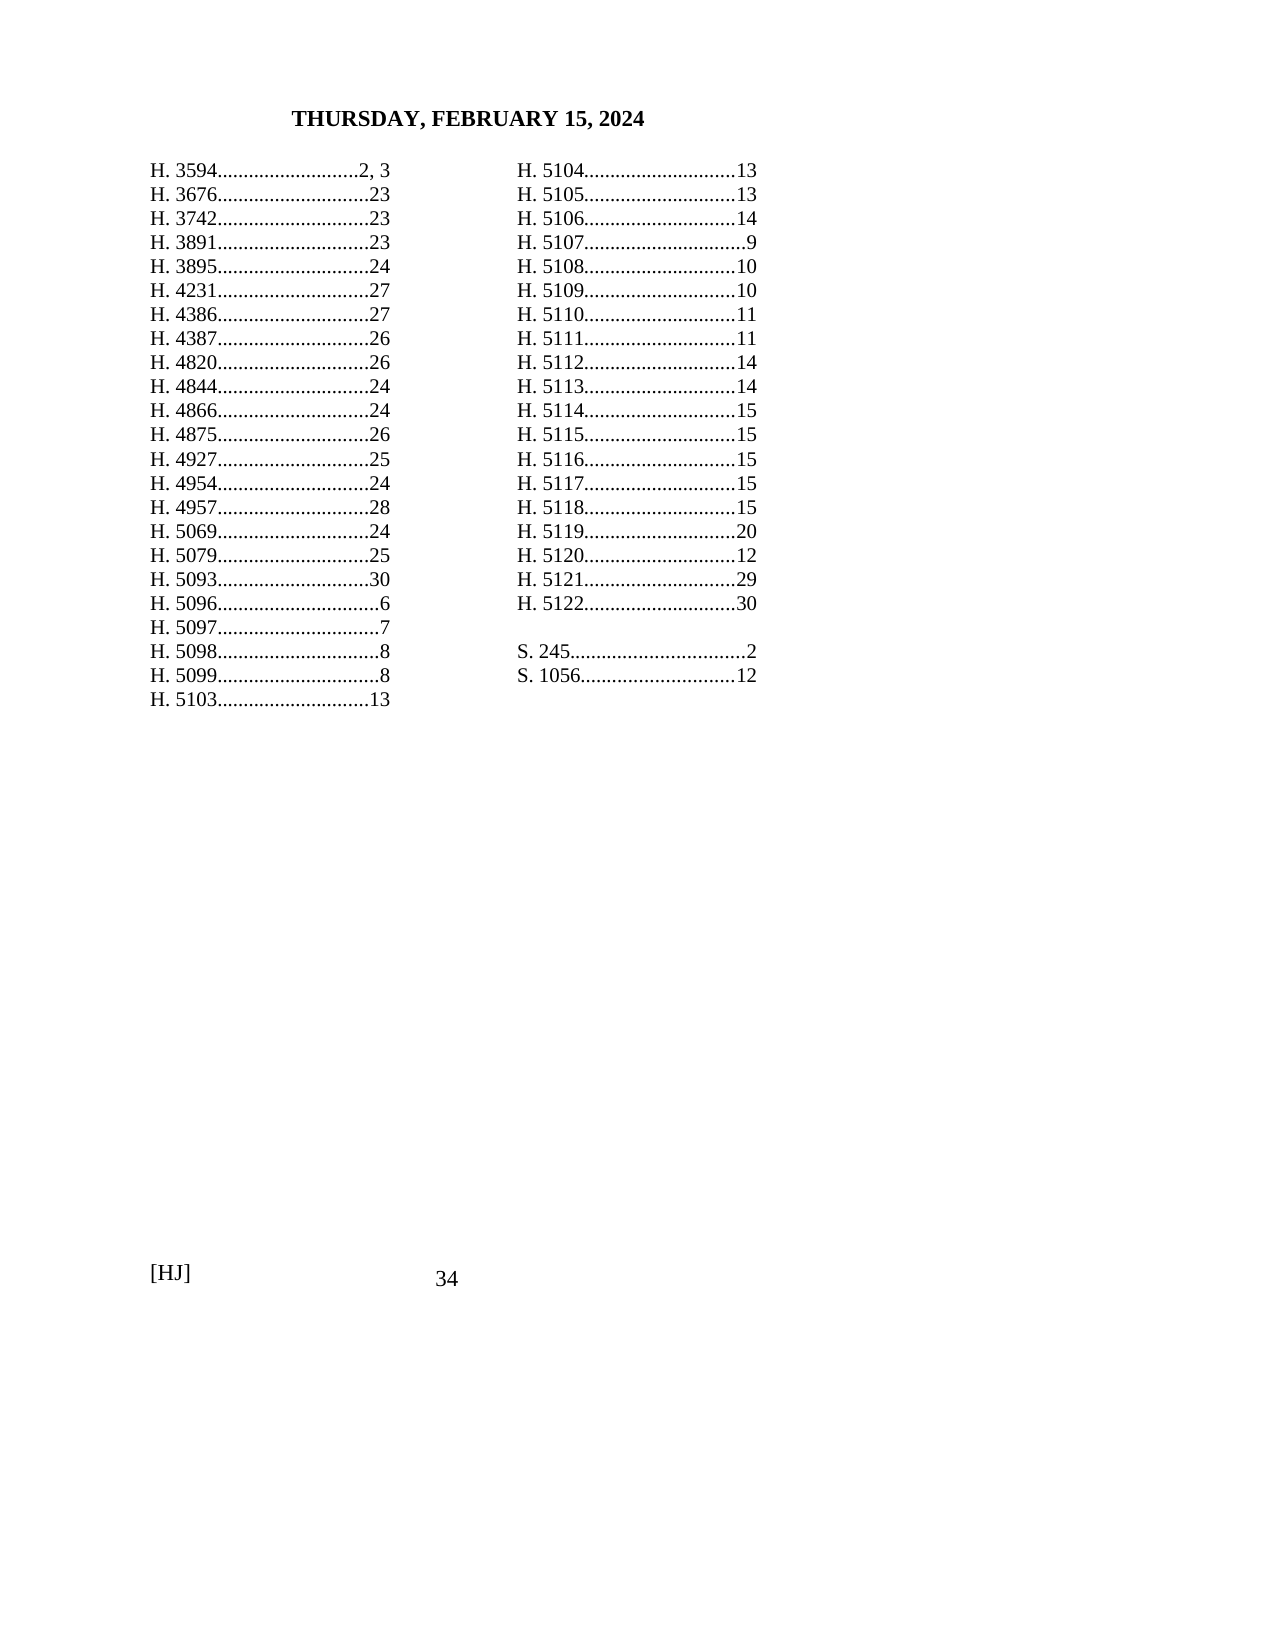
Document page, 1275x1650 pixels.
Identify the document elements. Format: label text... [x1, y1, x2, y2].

text H. 4387 26 [127, 326, 419, 350]
text H. 5113 14 [494, 374, 786, 398]
text H. 4844 24 [127, 374, 419, 398]
text H. 5093 30 [127, 567, 419, 591]
text H. 5118 15 [494, 494, 786, 519]
text H. 5119 20 [494, 519, 786, 543]
text H. 5107 9 [494, 230, 786, 254]
text H. 5121 29 [494, 567, 786, 591]
text H. 5114 15 [494, 398, 786, 422]
text H. 3742 23 [127, 206, 419, 230]
text H. 3895 24 [127, 254, 419, 278]
text H. 5112 14 [494, 350, 786, 374]
text H. 5120 12 [494, 543, 786, 567]
text H. 5103 13 [127, 687, 419, 711]
text H. 5098 8 [127, 639, 419, 663]
text H. 4927 25 [127, 446, 419, 471]
text H. 4954 24 [127, 471, 419, 494]
text S. 1056 12 [494, 663, 786, 687]
text H. 5079 25 [127, 543, 419, 567]
text H. 5111 11 [494, 326, 786, 350]
text S. 245 2 [494, 639, 786, 663]
text H. 5097 7 [127, 615, 419, 639]
text H. 5116 15 [494, 446, 786, 471]
text H. 4820 26 [127, 350, 419, 374]
text H. 5122 30 [494, 591, 786, 615]
text H. 3594 2, 3 [127, 158, 419, 182]
text H. 5110 11 [494, 302, 786, 326]
text H. 5117 15 [494, 471, 786, 494]
text H. 5069 24 [127, 519, 419, 543]
text H. 3891 23 [127, 230, 419, 254]
text H. 5109 10 [494, 278, 786, 302]
text H. 3676 23 [127, 182, 419, 206]
text H. 5096 6 [127, 591, 419, 615]
text H. 4866 24 [127, 398, 419, 422]
text H. 4231 27 [127, 278, 419, 302]
text H. 4875 26 [127, 422, 419, 446]
text H. 5115 15 [494, 422, 786, 446]
text H. 4957 28 [127, 494, 419, 519]
text H. 5099 8 [127, 663, 419, 687]
text H. 4386 27 [127, 302, 419, 326]
text H. 5105 13 [494, 182, 786, 206]
text H. 5104 13 [494, 158, 786, 182]
text H. 5106 14 [494, 206, 786, 230]
text H. 5108 10 [494, 254, 786, 278]
